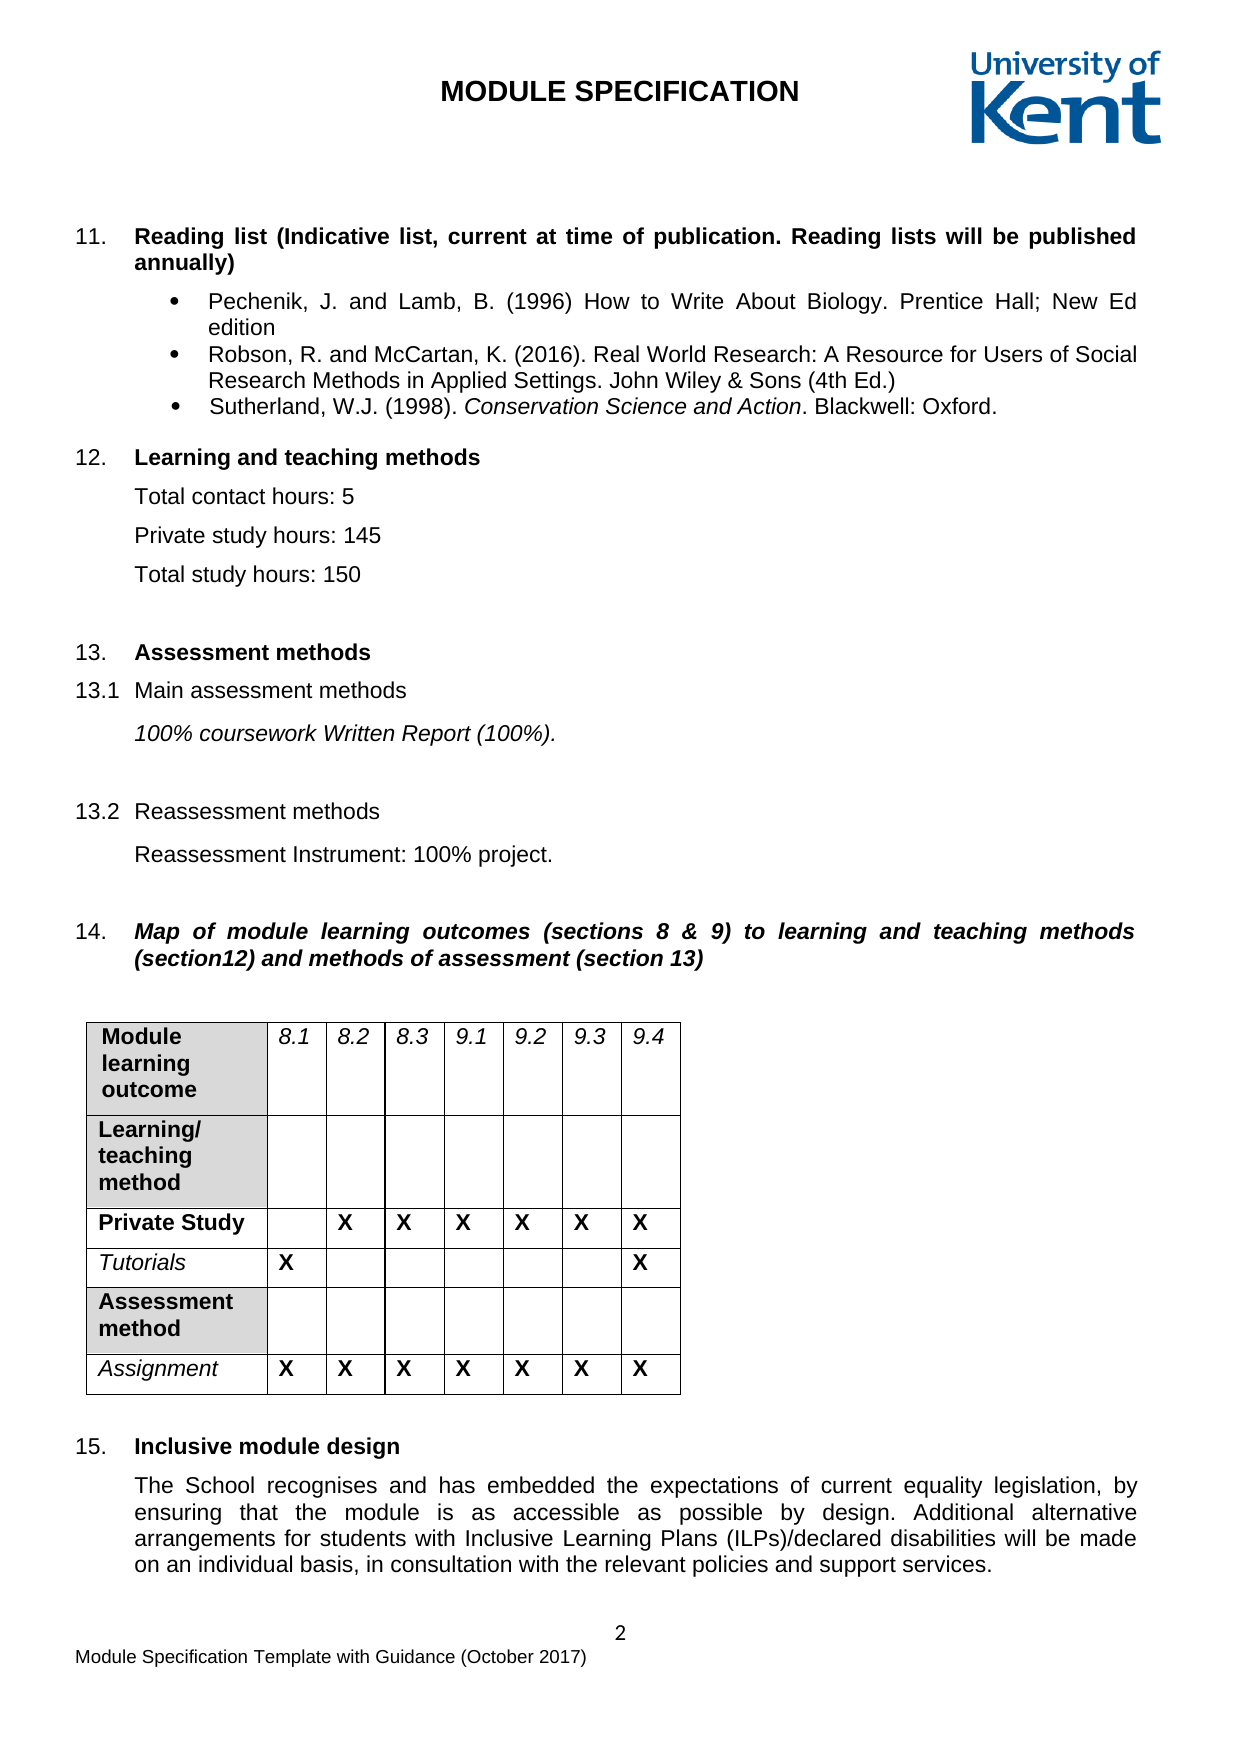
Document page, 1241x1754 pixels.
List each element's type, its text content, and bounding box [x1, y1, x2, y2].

table_header 8.1 [268, 1023, 326, 1115]
table_cell X [386, 1209, 444, 1247]
table_header Module learning outcome [87, 1023, 267, 1115]
table_cell [268, 1209, 326, 1247]
list Learning and teaching methods [75, 444, 1138, 471]
table_cell [327, 1116, 384, 1207]
table_cell [268, 1116, 326, 1207]
table_cell Private Study [87, 1209, 267, 1247]
text Total study hours: 150 [134, 561, 1138, 587]
table_cell [622, 1288, 680, 1353]
table_cell X [504, 1355, 562, 1393]
table_cell [504, 1288, 562, 1353]
table_header 9.3 [563, 1023, 621, 1115]
table_cell X [327, 1355, 384, 1393]
table_cell [386, 1116, 444, 1207]
table_cell Assessment method [87, 1288, 267, 1353]
table_header 9.4 [622, 1023, 680, 1115]
table_cell X [386, 1355, 444, 1393]
table_cell Tutorials [87, 1249, 267, 1287]
table_cell [563, 1249, 621, 1287]
table_cell [445, 1116, 503, 1207]
table_cell X [268, 1355, 326, 1393]
list Assessment methods [75, 638, 1138, 665]
text Private study hours: 145 [134, 522, 1138, 548]
table_cell X [563, 1355, 621, 1393]
text 13.2 Reassessment methods [75, 798, 1165, 824]
picture [970, 48, 1163, 145]
table_cell [622, 1116, 680, 1207]
list Reading list (Indicative list, current at time of publication. Reading lists will be published annually) [75, 223, 1138, 275]
table_header 8.3 [386, 1023, 444, 1115]
text Total contact hours: 5 [134, 483, 1138, 509]
table_cell [327, 1249, 384, 1287]
list Main assessment methods [75, 677, 1165, 704]
table_cell X [622, 1355, 680, 1393]
table_cell X [622, 1249, 680, 1287]
table_cell X [563, 1209, 621, 1247]
table_cell [268, 1288, 326, 1353]
table_cell [386, 1288, 444, 1353]
text 100% coursework Written Report (100%). [134, 720, 1138, 746]
table_cell X [445, 1209, 503, 1247]
text The School recognises and has embedded the expectations of current equality legislation, by ensuring that the module is as accessible as possible by design. Additional alternative arrangements for students with Inclusive Learning Plans (ILPs)/declared disabilities will be made on an individual basis, in consultation with the relevant policies and support services. [134, 1472, 1138, 1578]
table_cell X [445, 1355, 503, 1393]
list Map of module learning outcomes (sections 8 & 9) to learning and teaching methods (section12) and methods of assessment (section 13) [75, 918, 1138, 971]
table_cell [386, 1249, 444, 1287]
table_cell [327, 1288, 384, 1353]
list Pechenik, J. and Lamb, B. (1996) How to Write About Biology. Prentice Hall; New Ed edition [170, 288, 1138, 341]
table_cell [445, 1249, 503, 1287]
table_cell X [327, 1209, 384, 1247]
table_cell [563, 1116, 621, 1207]
table_cell [563, 1288, 621, 1353]
table_cell X [622, 1209, 680, 1247]
table_cell X [504, 1209, 562, 1247]
table_cell Learning/ teaching method [87, 1116, 267, 1207]
table_cell [504, 1116, 562, 1207]
list Sutherland, W.J. (1998). Conservation Science and Action. Blackwell: Oxford. [172, 393, 1165, 419]
text Reassessment Instrument: 100% project. [134, 841, 1138, 867]
list Robson, R. and McCartan, K. (2016). Real World Research: A Resource for Users of Social Research Methods in Applied Settings. John Wiley & Sons (4th Ed.) [170, 341, 1138, 393]
list Inclusive module design [75, 1433, 1138, 1460]
table_header 8.2 [327, 1023, 384, 1115]
table_header 9.1 [445, 1023, 503, 1115]
table_cell X [268, 1249, 326, 1287]
table_cell Assignment [87, 1355, 267, 1393]
table_cell [445, 1288, 503, 1353]
table_header 9.2 [504, 1023, 562, 1115]
table_cell [504, 1249, 562, 1287]
